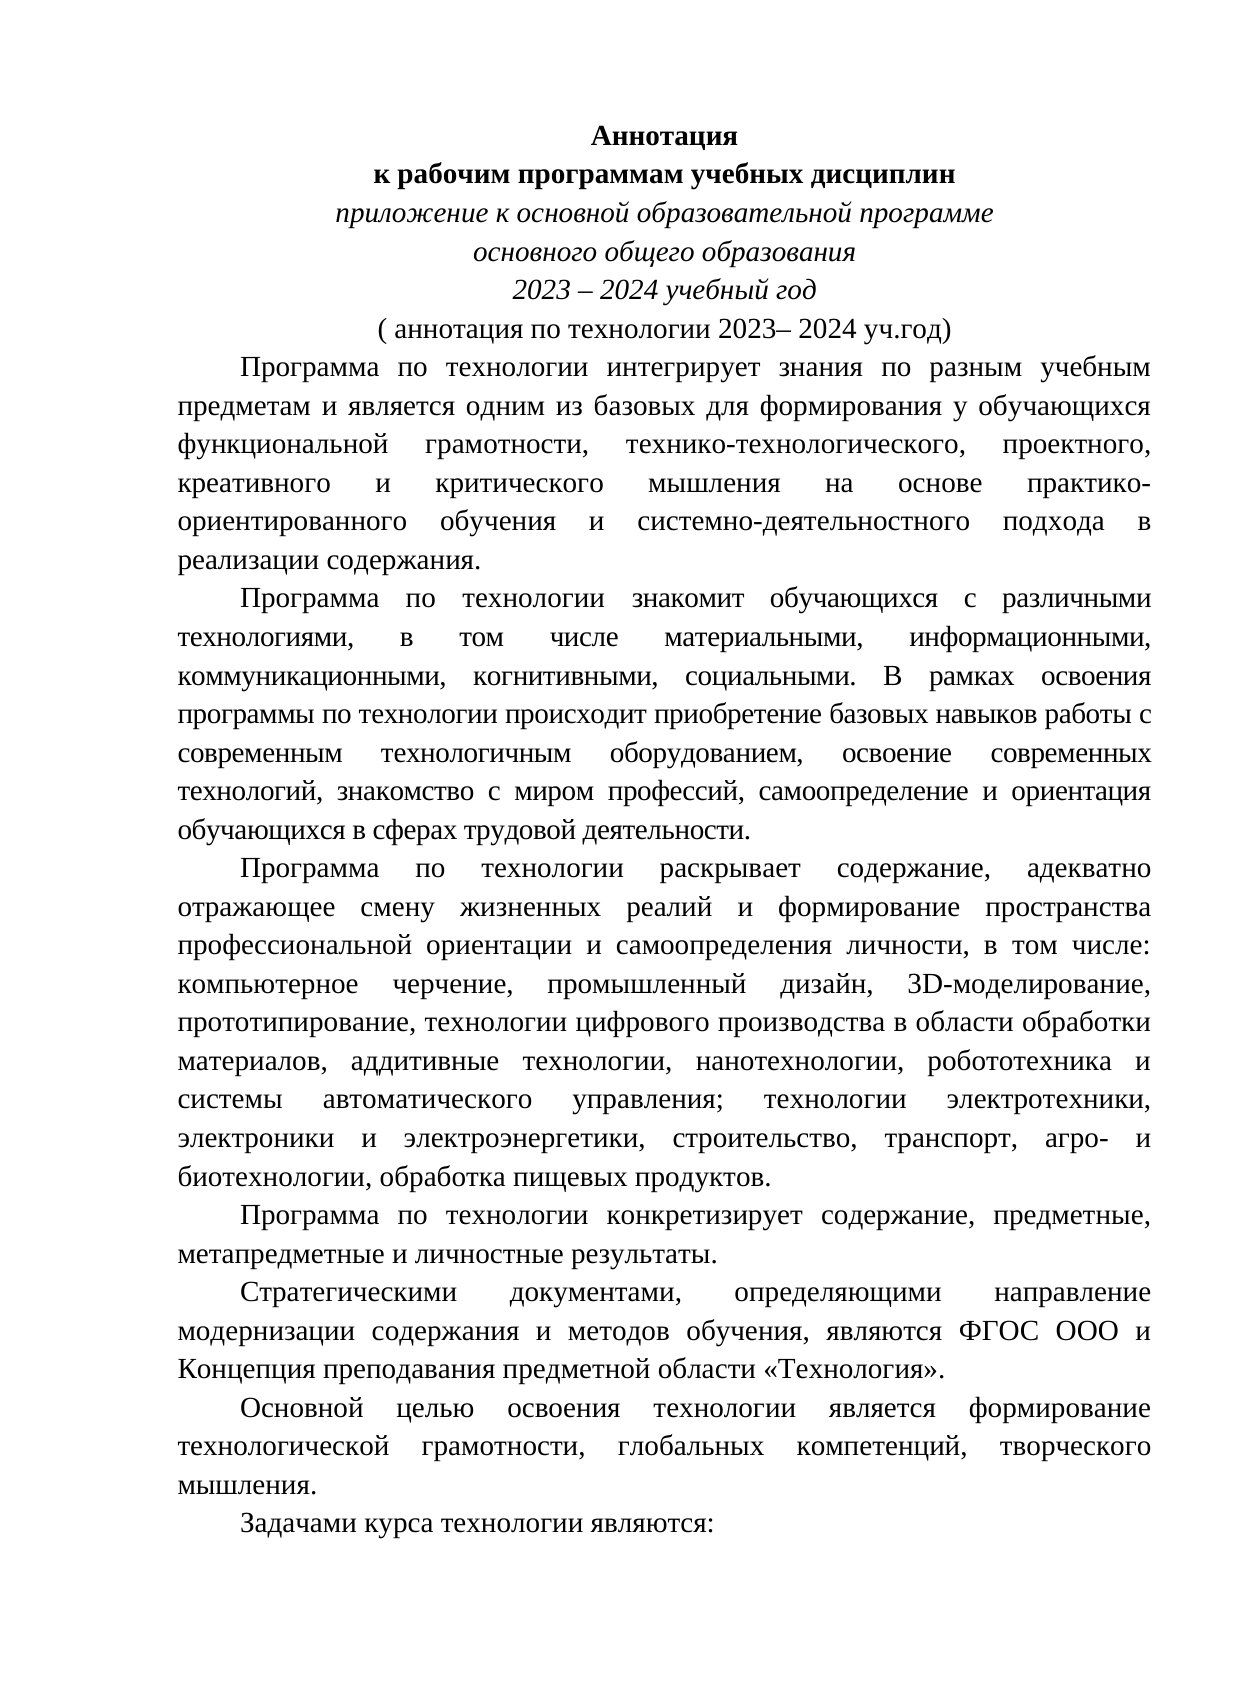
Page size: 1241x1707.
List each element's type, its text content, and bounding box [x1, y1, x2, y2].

text Стратегическими документами, определяющими направление модернизации содержания и методов обучения, являются ФГОС ООО и Концепция преподавания предметной области «Технология». [177, 1274, 1152, 1385]
text Задачами курса технологии являются: [177, 1506, 1152, 1539]
text Программа по технологии знакомит обучающихся с различными технологиями, в том числе материальными, информационными, коммуникационными, когнитивными, социальными. В рамках освоения программы по технологии происходит приобретение базовых навыков работы с современным технологичным оборудованием, освоение современных технологий, знакомство с миром профессий, самоопределение и ориентация обучающихся в сферах трудовой деятельности. [177, 581, 1152, 845]
text Программа по технологии конкретизирует содержание, предметные, метапредметные и личностные результаты. [177, 1197, 1152, 1269]
text приложение к основной образовательной программе [177, 195, 1152, 229]
text Программа по технологии раскрывает содержание, адекватно отражающее смену жизненных реалий и формирование пространства профессиональной ориентации и самоопределения личности, в том числе: компьютерное черчение, промышленный дизайн, 3D-моделирование, прототипирование, технологии цифрового производства в области обработки материалов, аддитивные технологии, нанотехнологии, робототехника и системы автоматического управления; технологии электротехники, электроники и электроэнергетики, строительство, транспорт, агро- и биотехнологии, обработка пищевых продуктов. [177, 850, 1152, 1192]
text Аннотация [177, 118, 1152, 152]
text к рабочим программам учебных дисциплин [177, 157, 1152, 190]
text Программа по технологии интегрирует знания по разным учебным предметам и является одним из базовых для формирования у обучающихся функциональной грамотности, технико-технологического, проектного, креативного и критического мышления на основе практико-ориентированного обучения и системно-деятельностного подхода в реализации содержания. [177, 349, 1152, 576]
text основного общего образования [177, 234, 1152, 267]
text Основной целью освоения технологии является формирование технологической грамотности, глобальных компетенций, творческого мышления. [177, 1390, 1152, 1501]
text ( аннотация по технологии 2023– 2024 уч.год) [177, 311, 1152, 344]
text 2023 – 2024 учебный год [177, 272, 1152, 306]
